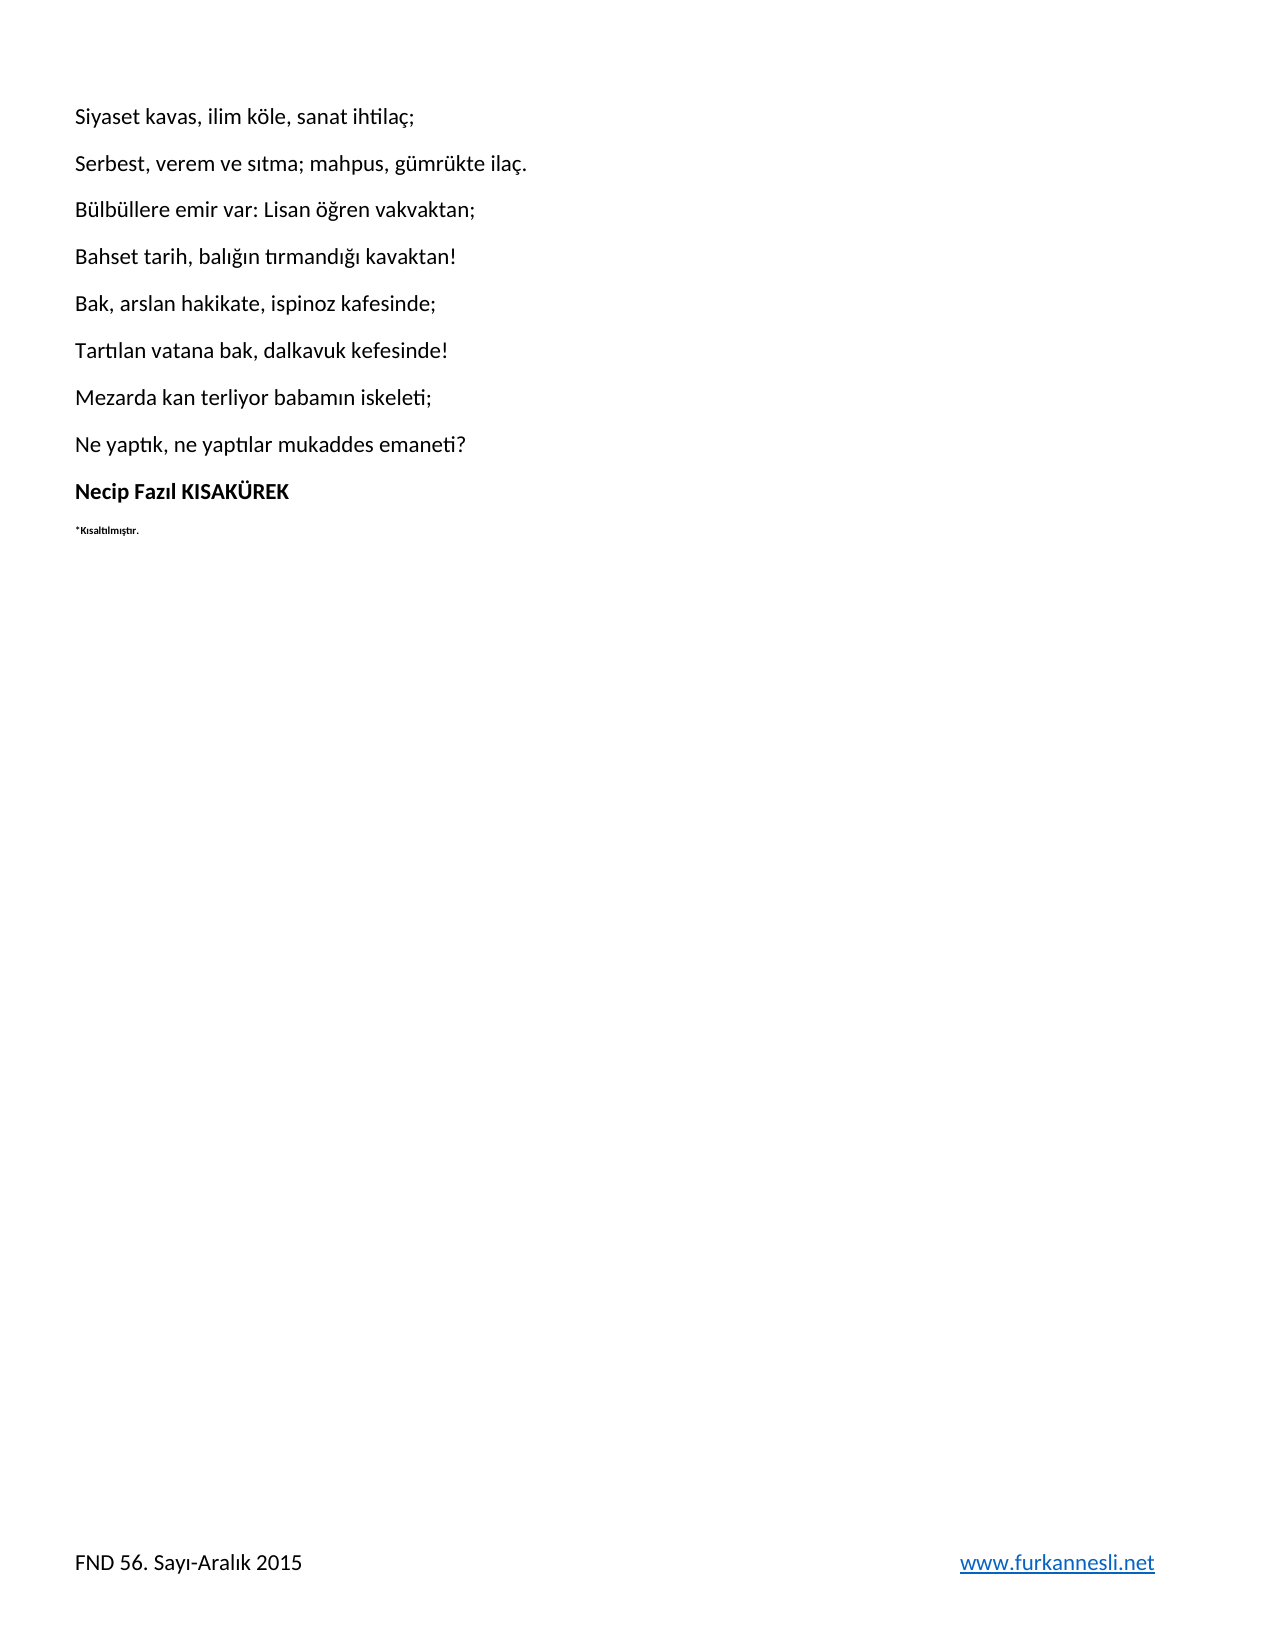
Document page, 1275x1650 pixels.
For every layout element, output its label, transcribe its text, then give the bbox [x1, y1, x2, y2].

text Ne yaptık, ne yaptılar mukaddes emaneti? [75, 430, 1200, 458]
text *Kısaltılmıştır. [75, 524, 1200, 547]
text Bahset tarih, balığın tırmandığı kavaktan! [75, 242, 1200, 270]
text Siyaset kavas, ilim köle, sanat ihtilaç; [75, 102, 1200, 130]
text Necip Fazıl KISAKÜREK [75, 477, 1200, 505]
text Mezarda kan terliyor babamın iskeleti; [75, 383, 1200, 411]
text Serbest, verem ve sıtma; mahpus, gümrükte ilaç. [75, 149, 1200, 177]
text Tartılan vatana bak, dalkavuk kefesinde! [75, 336, 1200, 364]
text Bülbüllere emir var: Lisan öğren vakvaktan; [75, 196, 1200, 223]
text Bak, arslan hakikate, ispinoz kafesinde; [75, 289, 1200, 317]
